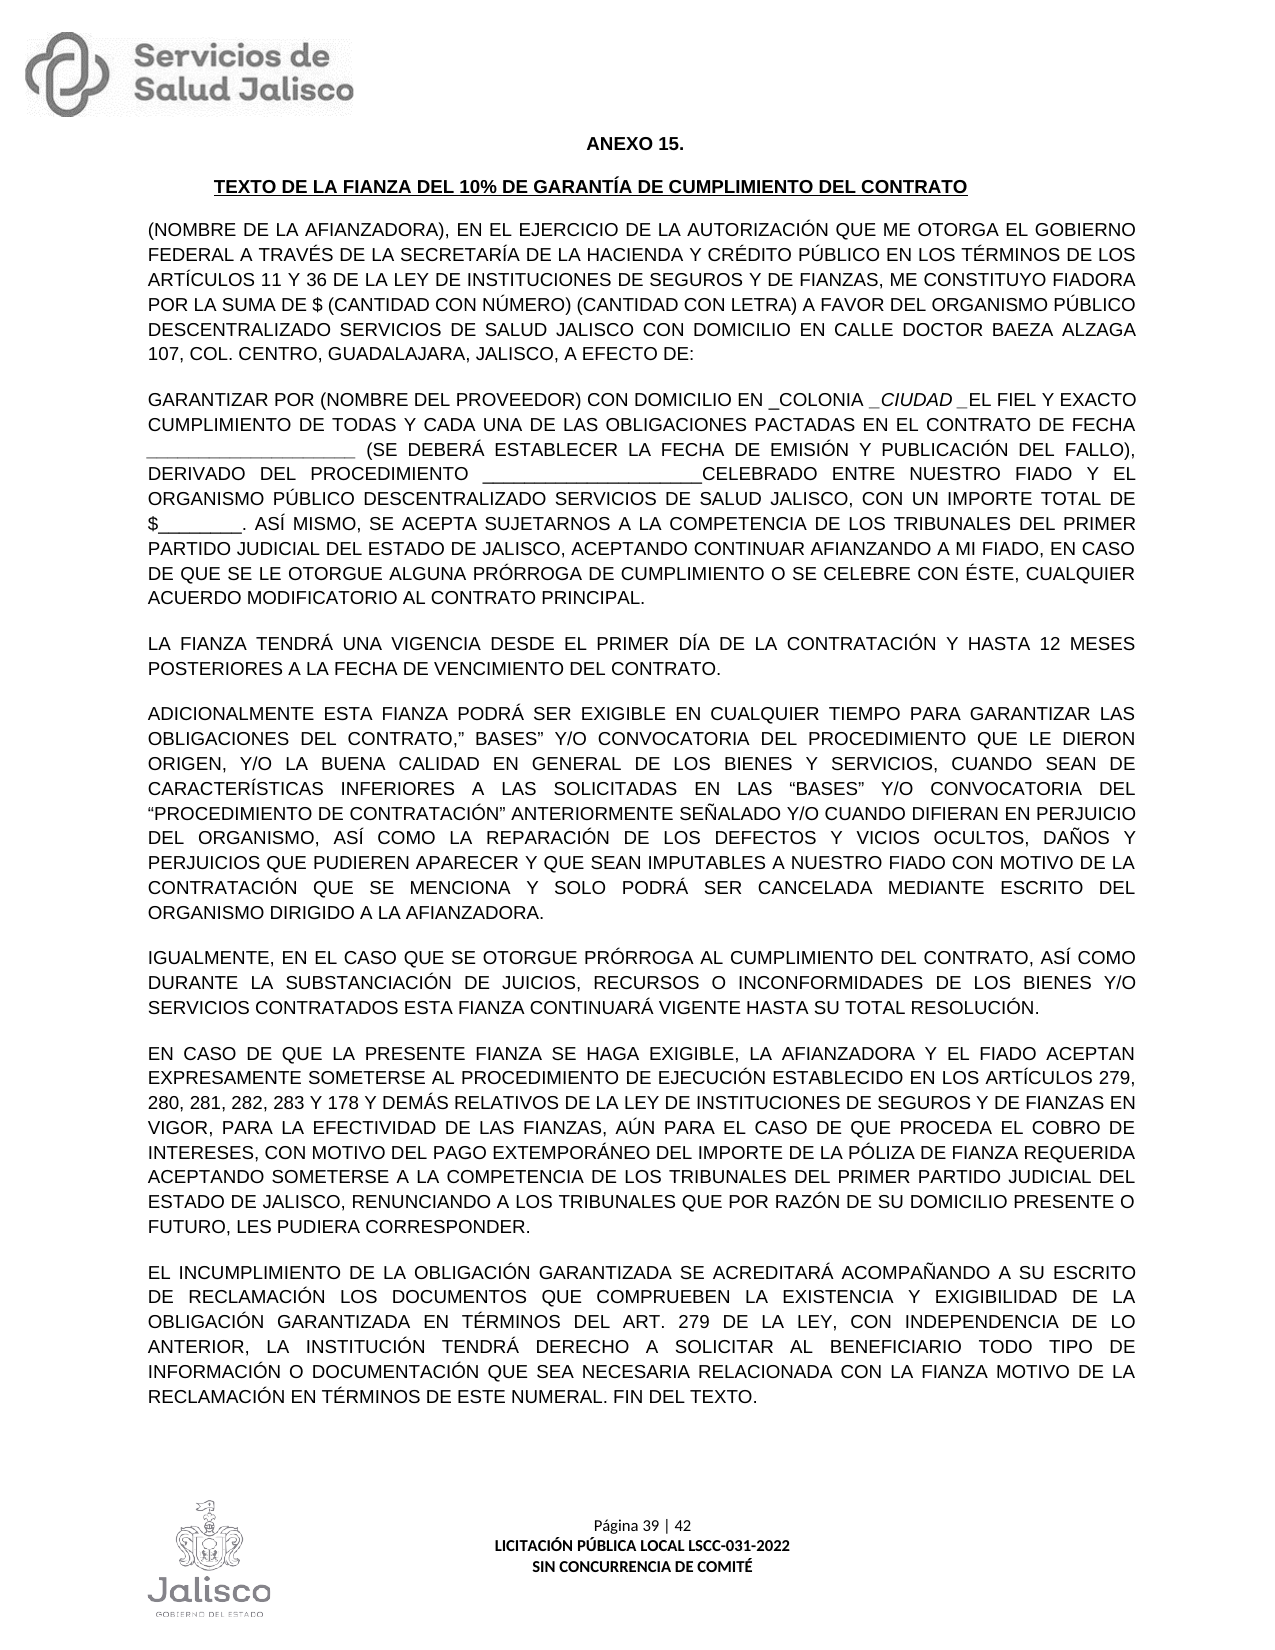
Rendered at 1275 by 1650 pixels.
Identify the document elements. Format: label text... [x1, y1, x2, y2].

text TEXTO DE LA FIANZA DEL 10% DE GARANTÍA DE CUMPLIMIENTO DEL CONTRATO [59, 176, 1122, 198]
picture [147, 1500, 271, 1617]
text GARANTIZAR POR (NOMBRE DEL PROVEEDOR) CON DOMICILIO EN _COLONIA _CIUDAD _EL FIEL Y EXACTO CUMPLIMIENTO DE TODAS Y CADA UNA DE LAS OBLIGACIONES PACTADAS EN EL CONTRATO DE FECHA ____________________ (SE DEBERÁ ESTABLECER LA FECHA DE EMISIÓN Y PUBLICACIÓN DEL FALLO), DERIVADO DEL PROCEDIMIENTO _____________________CELEBRADO ENTRE NUESTRO FIADO Y EL ORGANISMO PÚBLICO DESCENTRALIZADO SERVICIOS DE SALUD JALISCO, CON UN IMPORTE TOTAL DE $________. ASÍ MISMO, SE ACEPTA SUJETARNOS A LA COMPETENCIA DE LOS TRIBUNALES DEL PRIMER PARTIDO JUDICIAL DEL ESTADO DE JALISCO, ACEPTANDO CONTINUAR AFIANZANDO A MI FIADO, EN CASO DE QUE SE LE OTORGUE ALGUNA PRÓRROGA DE CUMPLIMIENTO O SE CELEBRE CON ÉSTE, CUALQUIER ACUERDO MODIFICATORIO AL CONTRATO PRINCIPAL. [148, 389, 1137, 609]
text EN CASO DE QUE LA PRESENTE FIANZA SE HAGA EXIGIBLE, LA AFIANZADORA Y EL FIADO ACEPTAN EXPRESAMENTE SOMETERSE AL PROCEDIMIENTO DE EJECUCIÓN ESTABLECIDO EN LOS ARTÍCULOS 279, 280, 281, 282, 283 Y 178 Y DEMÁS RELATIVOS DE LA LEY DE INSTITUCIONES DE SEGUROS Y DE FIANZAS EN VIGOR, PARA LA EFECTIVIDAD DE LAS FIANZAS, AÚN PARA EL CASO DE QUE PROCEDA EL COBRO DE INTERESES, CON MOTIVO DEL PAGO EXTEMPORÁNEO DEL IMPORTE DE LA PÓLIZA DE FIANZA REQUERIDA ACEPTANDO SOMETERSE A LA COMPETENCIA DE LOS TRIBUNALES DEL PRIMER PARTIDO JUDICIAL DEL ESTADO DE JALISCO, RENUNCIANDO A LOS TRIBUNALES QUE POR RAZÓN DE SU DOMICILIO PRESENTE O FUTURO, LES PUDIERA CORRESPONDER. [148, 1042, 1137, 1237]
picture [25, 32, 354, 117]
text ANEXO 15. [148, 133, 1122, 154]
text LA FIANZA TENDRÁ UNA VIGENCIA DESDE EL PRIMER DÍA DE LA CONTRATACIÓN Y HASTA 12 MESES POSTERIORES A LA FECHA DE VENCIMIENTO DEL CONTRATO. [148, 633, 1137, 679]
text EL INCUMPLIMIENTO DE LA OBLIGACIÓN GARANTIZADA SE ACREDITARÁ ACOMPAÑANDO A SU ESCRITO DE RECLAMACIÓN LOS DOCUMENTOS QUE COMPRUEBEN LA EXISTENCIA Y EXIGIBILIDAD DE LA OBLIGACIÓN GARANTIZADA EN TÉRMINOS DEL ART. 279 DE LA LEY, CON INDEPENDENCIA DE LO ANTERIOR, LA INSTITUCIÓN TENDRÁ DERECHO A SOLICITAR AL BENEFICIARIO TODO TIPO DE INFORMACIÓN O DOCUMENTACIÓN QUE SEA NECESARIA RELACIONADA CON LA FIANZA MOTIVO DE LA RECLAMACIÓN EN TÉRMINOS DE ESTE NUMERAL. FIN DEL TEXTO. [148, 1261, 1137, 1407]
text IGUALMENTE, EN EL CASO QUE SE OTORGUE PRÓRROGA AL CUMPLIMIENTO DEL CONTRATO, ASÍ COMO DURANTE LA SUBSTANCIACIÓN DE JUICIOS, RECURSOS O INCONFORMIDADES DE LOS BIENES Y/O SERVICIOS CONTRATADOS ESTA FIANZA CONTINUARÁ VIGENTE HASTA SU TOTAL RESOLUCIÓN. [148, 947, 1137, 1018]
text (NOMBRE DE LA AFIANZADORA), EN EL EJERCICIO DE LA AUTORIZACIÓN QUE ME OTORGA EL GOBIERNO FEDERAL A TRAVÉS DE LA SECRETARÍA DE LA HACIENDA Y CRÉDITO PÚBLICO EN LOS TÉRMINOS DE LOS ARTÍCULOS 11 Y 36 DE LA LEY DE INSTITUCIONES DE SEGUROS Y DE FIANZAS, ME CONSTITUYO FIADORA POR LA SUMA DE $ (CANTIDAD CON NÚMERO) (CANTIDAD CON LETRA) A FAVOR DEL ORGANISMO PÚBLICO DESCENTRALIZADO SERVICIOS DE SALUD JALISCO CON DOMICILIO EN CALLE DOCTOR BAEZA ALZAGA 107, COL. CENTRO, GUADALAJARA, JALISCO, A EFECTO DE: [148, 219, 1137, 365]
text ADICIONALMENTE ESTA FIANZA PODRÁ SER EXIGIBLE EN CUALQUIER TIEMPO PARA GARANTIZAR LAS OBLIGACIONES DEL CONTRATO,” BASES” Y/O CONVOCATORIA DEL PROCEDIMIENTO QUE LE DIERON ORIGEN, Y/O LA BUENA CALIDAD EN GENERAL DE LOS BIENES Y SERVICIOS, CUANDO SEAN DE CARACTERÍSTICAS INFERIORES A LAS SOLICITADAS EN LAS “BASES” Y/O CONVOCATORIA DEL “PROCEDIMIENTO DE CONTRATACIÓN” ANTERIORMENTE SEÑALADO Y/O CUANDO DIFIERAN EN PERJUICIO DEL ORGANISMO, ASÍ COMO LA REPARACIÓN DE LOS DEFECTOS Y VICIOS OCULTOS, DAÑOS Y PERJUICIOS QUE PUDIEREN APARECER Y QUE SEAN IMPUTABLES A NUESTRO FIADO CON MOTIVO DE LA CONTRATACIÓN QUE SE MENCIONA Y SOLO PODRÁ SER CANCELADA MEDIANTE ESCRITO DEL ORGANISMO DIRIGIDO A LA AFIANZADORA. [148, 703, 1137, 923]
